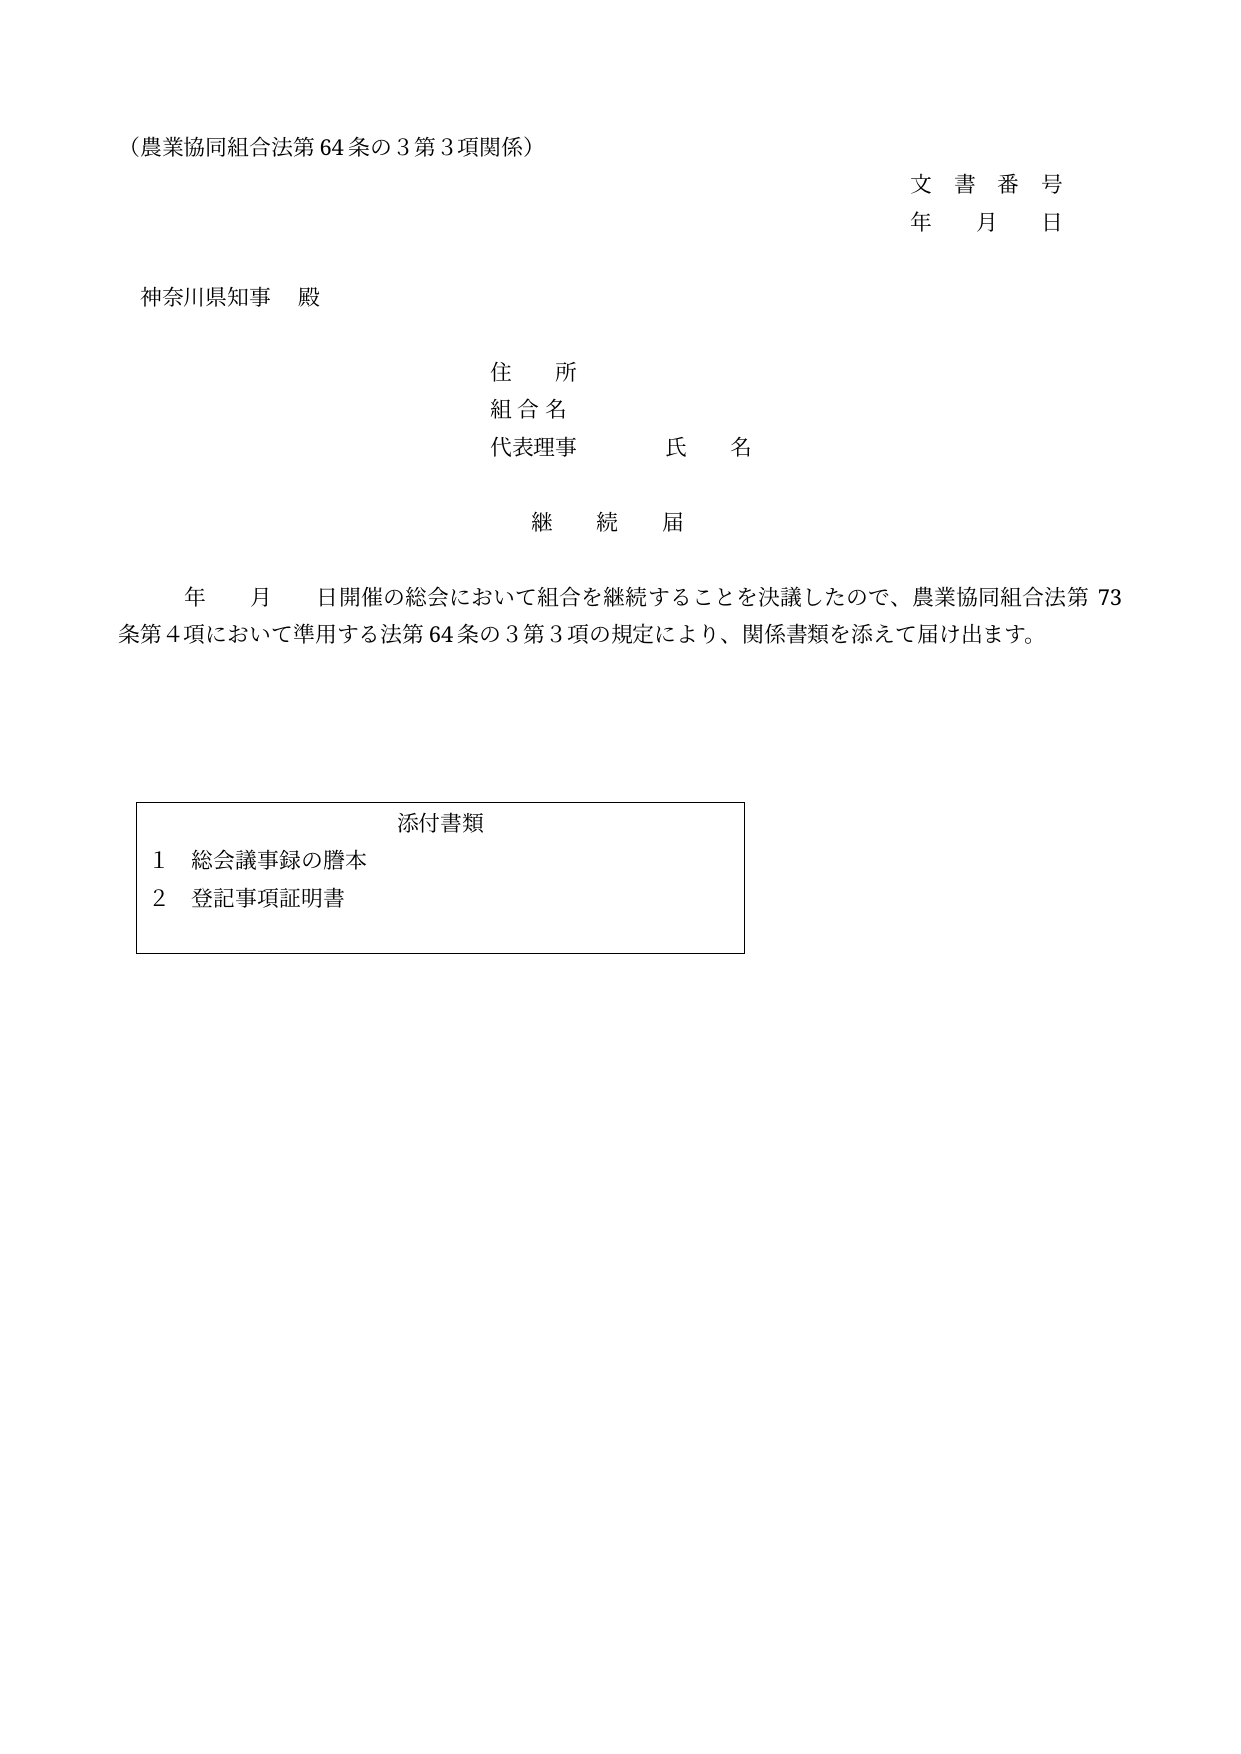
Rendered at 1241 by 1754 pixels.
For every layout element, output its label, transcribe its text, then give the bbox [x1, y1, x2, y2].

text 代表理事 氏 名 [118, 427, 1097, 464]
text 組 合 名 [118, 389, 1097, 427]
text 神奈川県知事 殿 [118, 277, 1097, 314]
text 年 月 日開催の総会において組合を継続することを決議したので、農業協同組合法第73条第４項において準用する法第64条の３第３項の規定により、関係書類を添えて届け出ます。 [118, 577, 1122, 652]
text 年 月 日 [118, 202, 1063, 239]
text （農業協同組合法第64条の３第３項関係） [118, 127, 1097, 164]
text 文 書 番 号 [118, 164, 1063, 202]
text 継 続 届 [118, 502, 1097, 539]
text 住 所 [118, 352, 1097, 389]
table_cell １ 総会議事録の謄本 ２ 登記事項証明書 [137, 841, 744, 953]
table_header 添付書類 [137, 803, 744, 841]
